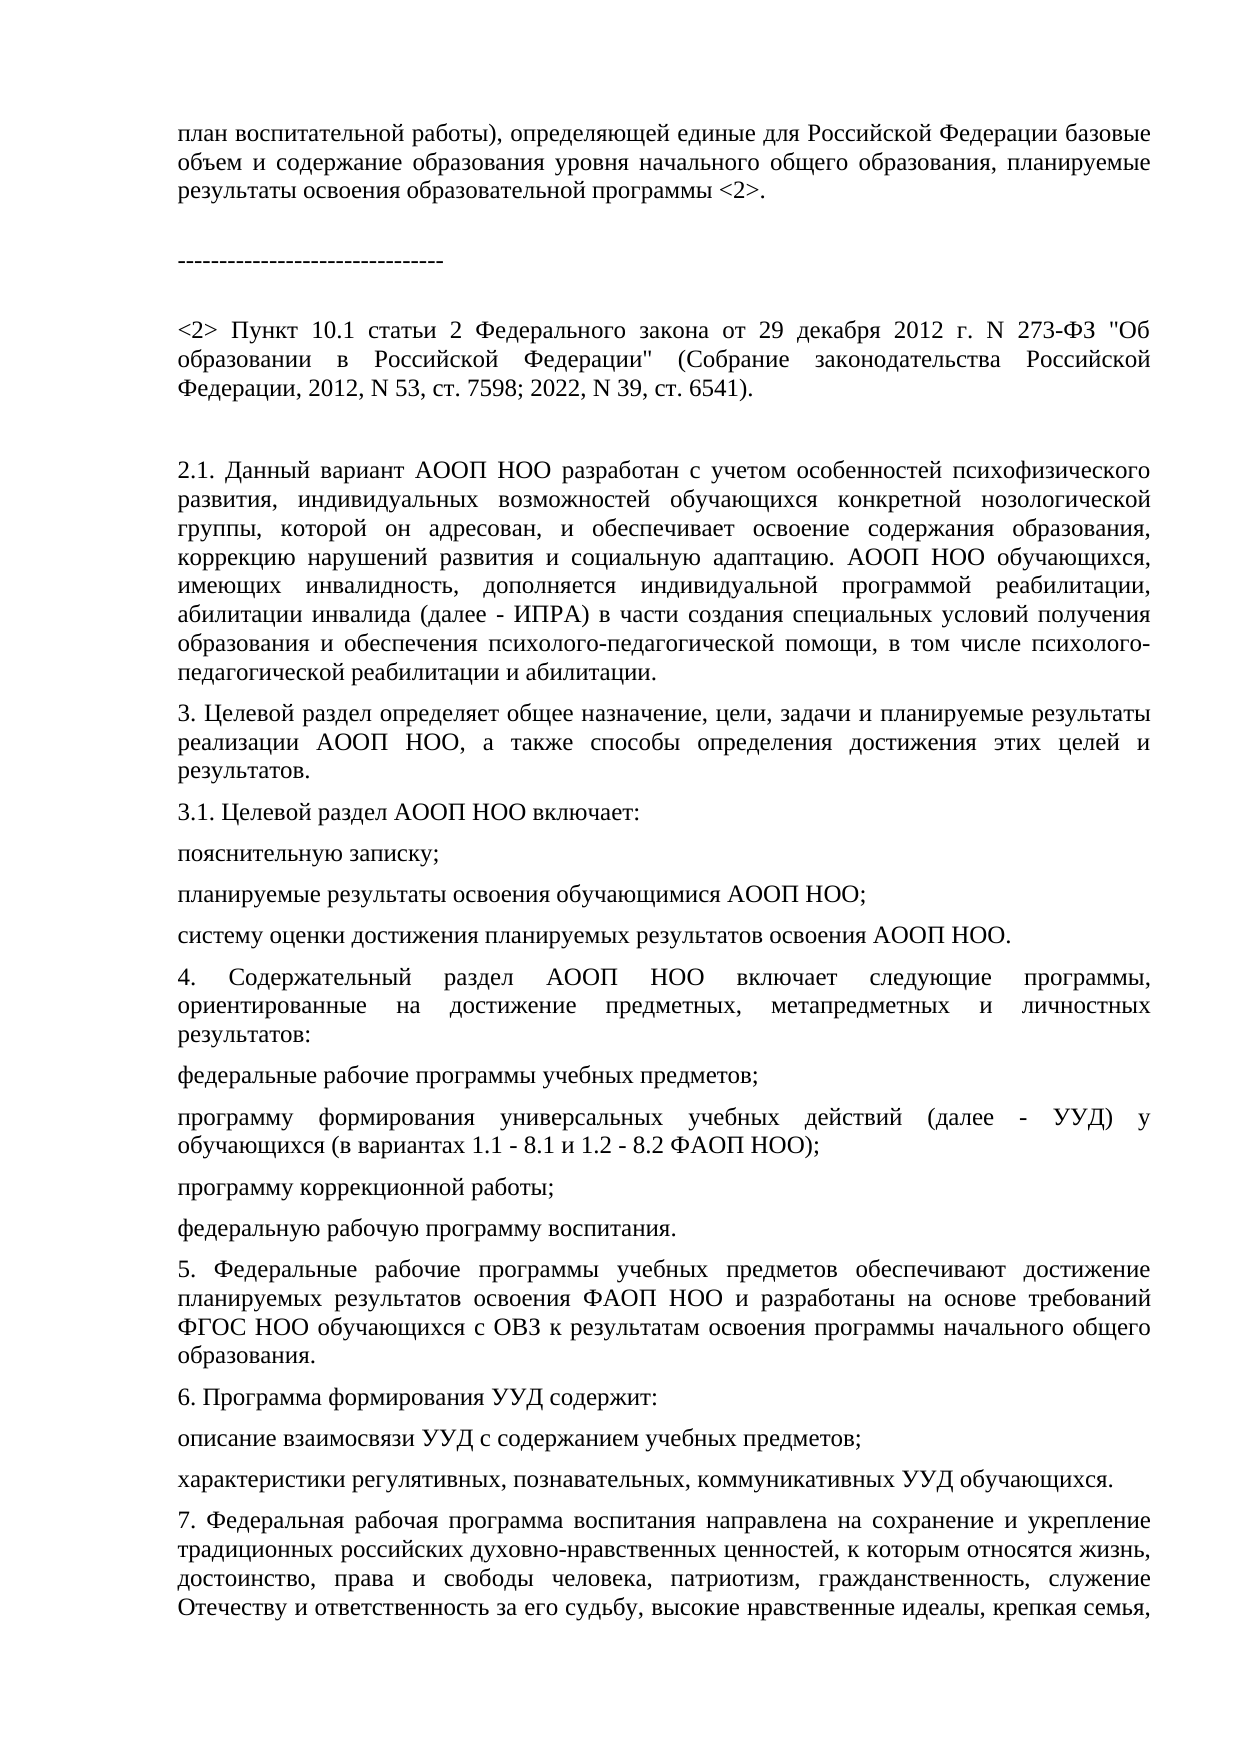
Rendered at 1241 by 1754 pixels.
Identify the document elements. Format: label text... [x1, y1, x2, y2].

text программу коррекционной работы; [177, 1172, 1152, 1201]
text характеристики регулятивных, познавательных, коммуникативных УУД обучающихся. [177, 1464, 1152, 1493]
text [177, 118, 1152, 204]
text программу формирования универсальных учебных действий (далее - УУД) у обучающихся (в вариантах 1.1 - 8.1 и 1.2 - 8.2 ФАОП НОО); [177, 1102, 1152, 1159]
text 3. Целевой раздел определяет общее назначение, цели, задачи и планируемые результаты реализации АООП НОО, а также способы определения достижения этих целей и результатов. [177, 698, 1152, 784]
text -------------------------------- [177, 217, 1152, 274]
text пояснительную записку; [177, 838, 1152, 867]
text планируемые результаты освоения обучающимися АООП НОО; [177, 879, 1152, 908]
text 5. Федеральные рабочие программы учебных предметов обеспечивают достижение планируемых результатов освоения ФАОП НОО и разработаны на основе требований ФГОС НОО обучающихся с ОВЗ к результатам освоения программы начального общего образования. [177, 1254, 1152, 1369]
text <2> Пункт 10.1 статьи 2 Федерального закона от 29 декабря 2012 г. N 273-ФЗ "Об образовании в Российской Федерации" (Собрание законодательства Российской Федерации, 2012, N 53, ст. 7598; 2022, N 39, ст. 6541). [177, 287, 1152, 402]
text 6. Программа формирования УУД содержит: [177, 1382, 1152, 1411]
text 3.1. Целевой раздел АООП НОО включает: [177, 797, 1152, 826]
text федеральную рабочую программу воспитания. [177, 1213, 1152, 1242]
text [177, 1506, 1152, 1621]
text описание взаимосвязи УУД с содержанием учебных предметов; [177, 1423, 1152, 1452]
text 2.1. Данный вариант АООП НОО разработан с учетом особенностей психофизического развития, индивидуальных возможностей обучающихся конкретной нозологической группы, которой он адресован, и обеспечивает освоение содержания образования, коррекцию нарушений развития и социальную адаптацию. АООП НОО обучающихся, имеющих инвалидность, дополняется индивидуальной программой реабилитации, абилитации инвалида (далее - ИПРА) в части создания специальных условий получения образования и обеспечения психолого-педагогической помощи, в том числе психолого-педагогической реабилитации и абилитации. [177, 456, 1152, 686]
text систему оценки достижения планируемых результатов освоения АООП НОО. [177, 921, 1152, 949]
text 4. Содержательный раздел АООП НОО включает следующие программы, ориентированные на достижение предметных, метапредметных и личностных результатов: [177, 962, 1152, 1048]
text федеральные рабочие программы учебных предметов; [177, 1061, 1152, 1089]
